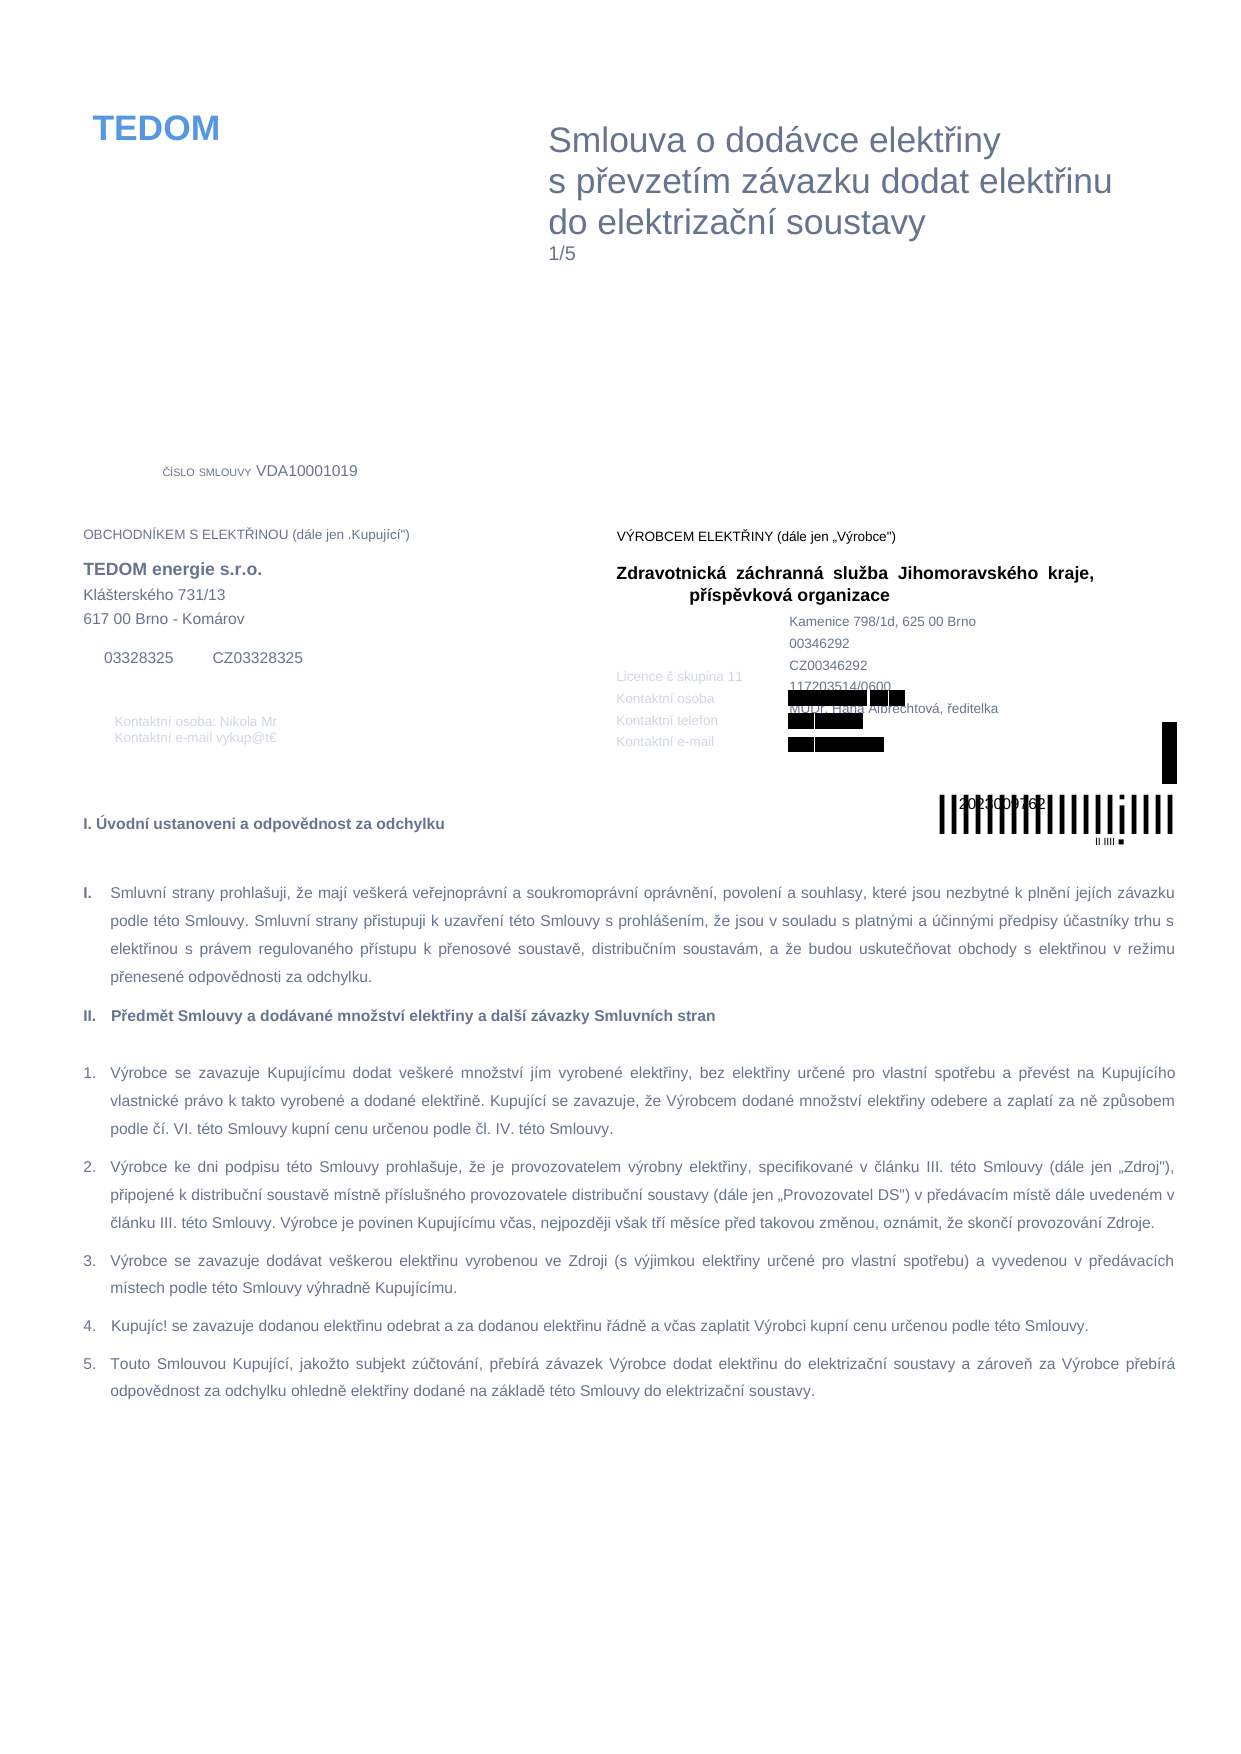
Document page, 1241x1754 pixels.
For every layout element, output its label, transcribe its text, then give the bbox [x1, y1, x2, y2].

text I. Úvodní ustanoveni a odpovědnost za odchylku [83, 815, 927, 833]
text OBCHODNÍKEM S ELEKTŘINOU (dále jen .Kupující") [83, 526, 1177, 542]
text Kontaktní osoba: Nikola Mr [114, 714, 289, 729]
text číslo smlouvy VDA10001019 [83, 462, 1177, 480]
list Touto Smlouvou Kupující, jakožto subjekt zúčtování, přebírá závazek Výrobce dodat elektřinu do elektrizační soustavy a zároveň za Výrobce přebírá odpovědnost za odchylku ohledně elektřiny dodané na základě této Smlouvy do elektrizační soustavy. [83, 1355, 1177, 1400]
list Výrobce se zavazuje dodávat veškerou elektřinu vyrobenou ve Zdroji (s výjimkou elektřiny určené pro vlastní spotřebu) a vyvedenou v předávacích místech podle této Smlouvy výhradně Kupujícímu. [83, 1252, 1177, 1297]
text 2023009762 [959, 794, 1056, 813]
text Kontaktní e-mail vykup@t€ [114, 729, 289, 745]
text TEDOM [92, 107, 293, 147]
text Kontaktní e-mail [616, 734, 759, 749]
text ...........​......... ​.........​.......​.......​...... ​......................... [788, 690, 907, 752]
list Předmět Smlouvy a dodávané množství elektřiny a další závazky Smluvních stran [83, 1006, 1177, 1024]
text Klášterského 731/13 [83, 585, 1177, 603]
text Kontaktní telefon [616, 712, 759, 728]
text Kontaktní osoba [616, 690, 759, 706]
text TEDOM energie s.r.o. [83, 559, 1177, 579]
text Licence č skupina 11 [616, 669, 759, 684]
text 617 00 Brno - Komárov [83, 609, 1177, 628]
list Výrobce ke dni podpisu této Smlouvy prohlašuje, že je provozovatelem výrobny elektřiny, specifikované v článku III. této Smlouvy (dále jen „Zdroj"), připojené k distribuční soustavě místně příslušného provozovatele distribuční soustavy (dále jen „Provozovatel DS") v předávacím místě dále uvedeném v článku III. této Smlouvy. Výrobce je povinen Kupujícímu včas, nejpozději však tří měsíce před takovou změnou, oznámit, že skončí provozování Zdroje. [83, 1158, 1177, 1232]
list Smluvní strany prohlašuji, že mají veškerá veřejnoprávní a soukromoprávní oprávnění, povolení a souhlasy, které jsou nezbytné k plnění jejích závazku podle této Smlouvy. Smluvní strany přistupuji k uzavření této Smlouvy s prohlášením, že jsou v souladu s platnými a účinnými předpisy účastníky trhu s elektřinou s právem regulovaného přístupu k přenosové soustavě, distribučním soustavám, a že budou uskutečňovat obchody s elektřinou v režimu přenesené odpovědnosti za odchylku. [83, 843, 1177, 986]
text 03328325 CZ03328325 [83, 648, 1177, 666]
list Kupujíc! se zavazuje dodanou elektřinu odebrat a za dodanou elektřinu řádně a včas zaplatit Výrobci kupní cenu určenou podle této Smlouvy. [83, 1316, 1177, 1334]
text .lllllllllllllllillll [927, 722, 1177, 846]
list Výrobce se zavazuje Kupujícímu dodat veškeré množství jím vyrobené elektřiny, bez elektřiny určené pro vlastní spotřebu a převést na Kupujícího vlastnické právo k takto vyrobené a dodané elektřině. Kupující se zavazuje, že Výrobcem dodané množství elektřiny odebere a zaplatí za ně způsobem podle čí. VI. této Smlouvy kupní cenu určenou podle čl. IV. této Smlouvy. [83, 1063, 1177, 1137]
